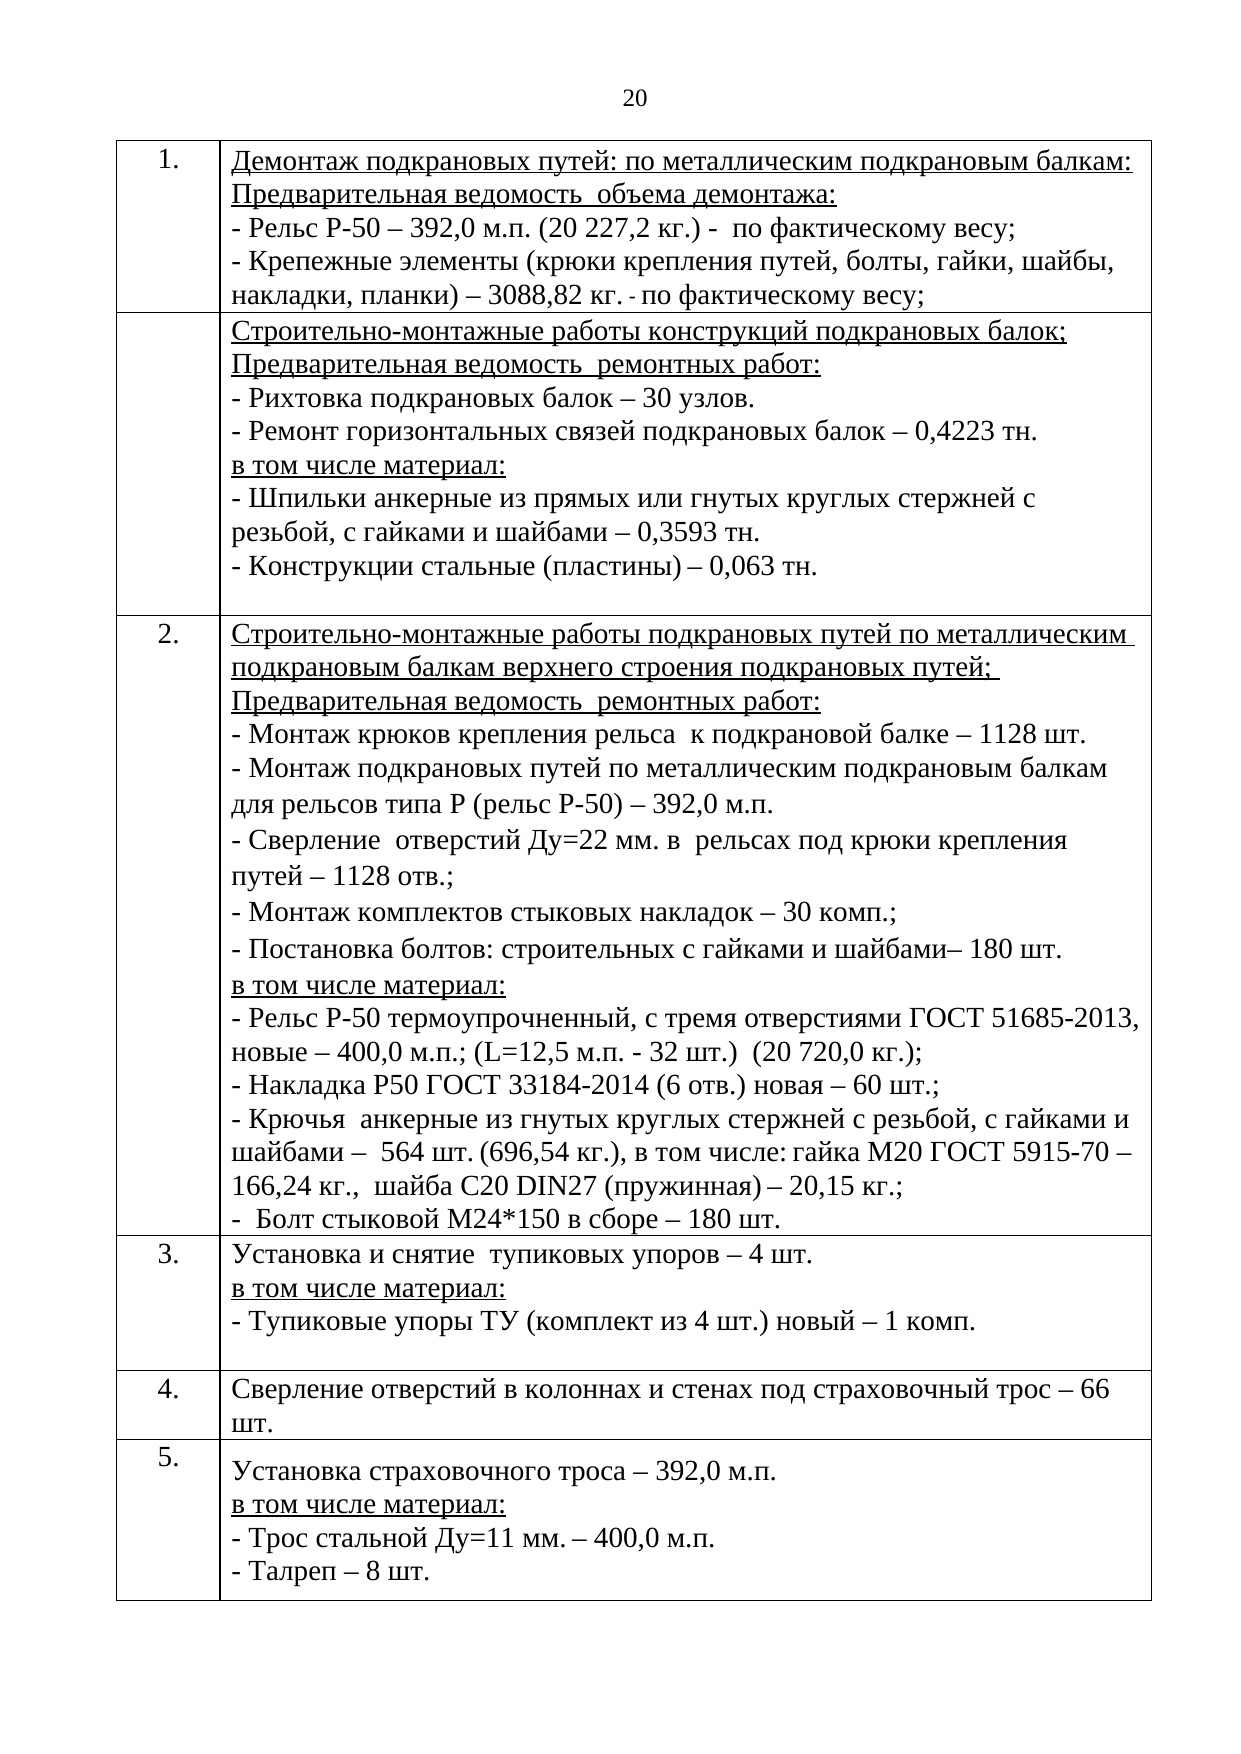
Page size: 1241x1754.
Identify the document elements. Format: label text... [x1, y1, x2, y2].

table_cell 3. [117, 1236, 219, 1370]
table_cell Строительно-монтажные работы подкрановых путей по металлическим подкрановым балкам верхнего строения подкрановых путей; Предварительная ведомость ремонтных работ: - Монтаж крюков крепления рельса к подкрановой балке – 1128 шт. - Монтаж подкрановых путей по металлическим подкрановым балкам для рельсов типа Р (рельс Р-50) – 392,0 м.п. - Сверление отверстий Ду=22 мм. в рельсах под крюки крепления путей – 1128 отв.; - Монтаж комплектов стыковых накладок – 30 комп.; - Постановка болтов: строительных с гайками и шайбами– 180 шт. в том числе материал: - Рельс Р-50 термоупрочненный, с тремя отверстиями ГОСТ 51685-2013, новые – 400,0 м.п.; (L=12,5 м.п. - 32 шт.) (20 720,0 кг.); - Накладка Р50 ГOCT 33184-2014 (6 отв.) новая – 60 шт.; - Крючья анкерные из гнутых круглых стержней с резьбой, с гайками и шайбами – 564 шт. (696,54 кг.), в том числе: гайка М20 ГОСТ 5915-70 – 166,24 кг., шайба С20 DIN27 (пружинная) – 20,15 кг.; - Болт стыковой М24*150 в сборе – 180 шт. [221, 616, 1151, 1235]
table_cell Демонтаж подкрановых путей: по металлическим подкрановым балкам: Предварительная ведомость объема демонтажа: - Рельс Р-50 – 392,0 м.п. (20 227,2 кг.) - по фактическому весу; - Крепежные элементы (крюки крепления путей, болты, гайки, шайбы, накладки, планки) – 3088,82 кг. - по фактическому весу; [221, 141, 1151, 312]
table_cell 1. [117, 141, 219, 312]
table_cell Строительно-монтажные работы конструкций подкрановых балок; Предварительная ведомость ремонтных работ: - Рихтовка подкрановых балок – 30 узлов. - Ремонт горизонтальных связей подкрановых балок – 0,4223 тн. в том числе материал: - Шпильки анкерные из прямых или гнутых круглых стержней с резьбой, с гайками и шайбами – 0,3593 тн. - Конструкции стальные (пластины) – 0,063 тн. [221, 313, 1151, 615]
table_cell Установка страховочного троса – 392,0 м.п. в том числе материал: - Трос стальной Ду=11 мм. – 400,0 м.п. - Талреп – 8 шт. [221, 1440, 1151, 1600]
table_cell [117, 313, 219, 615]
table_cell Установка и снятие тупиковых упоров – 4 шт. в том числе материал: - Тупиковые упоры ТУ (комплект из 4 шт.) новый – 1 комп. [221, 1236, 1151, 1370]
table_cell Сверление отверстий в колоннах и стенах под страховочный трос – 66 шт. [221, 1371, 1151, 1438]
table_cell 4. [117, 1371, 219, 1438]
table_cell 5. [117, 1440, 219, 1600]
table_cell 2. [117, 616, 219, 1235]
